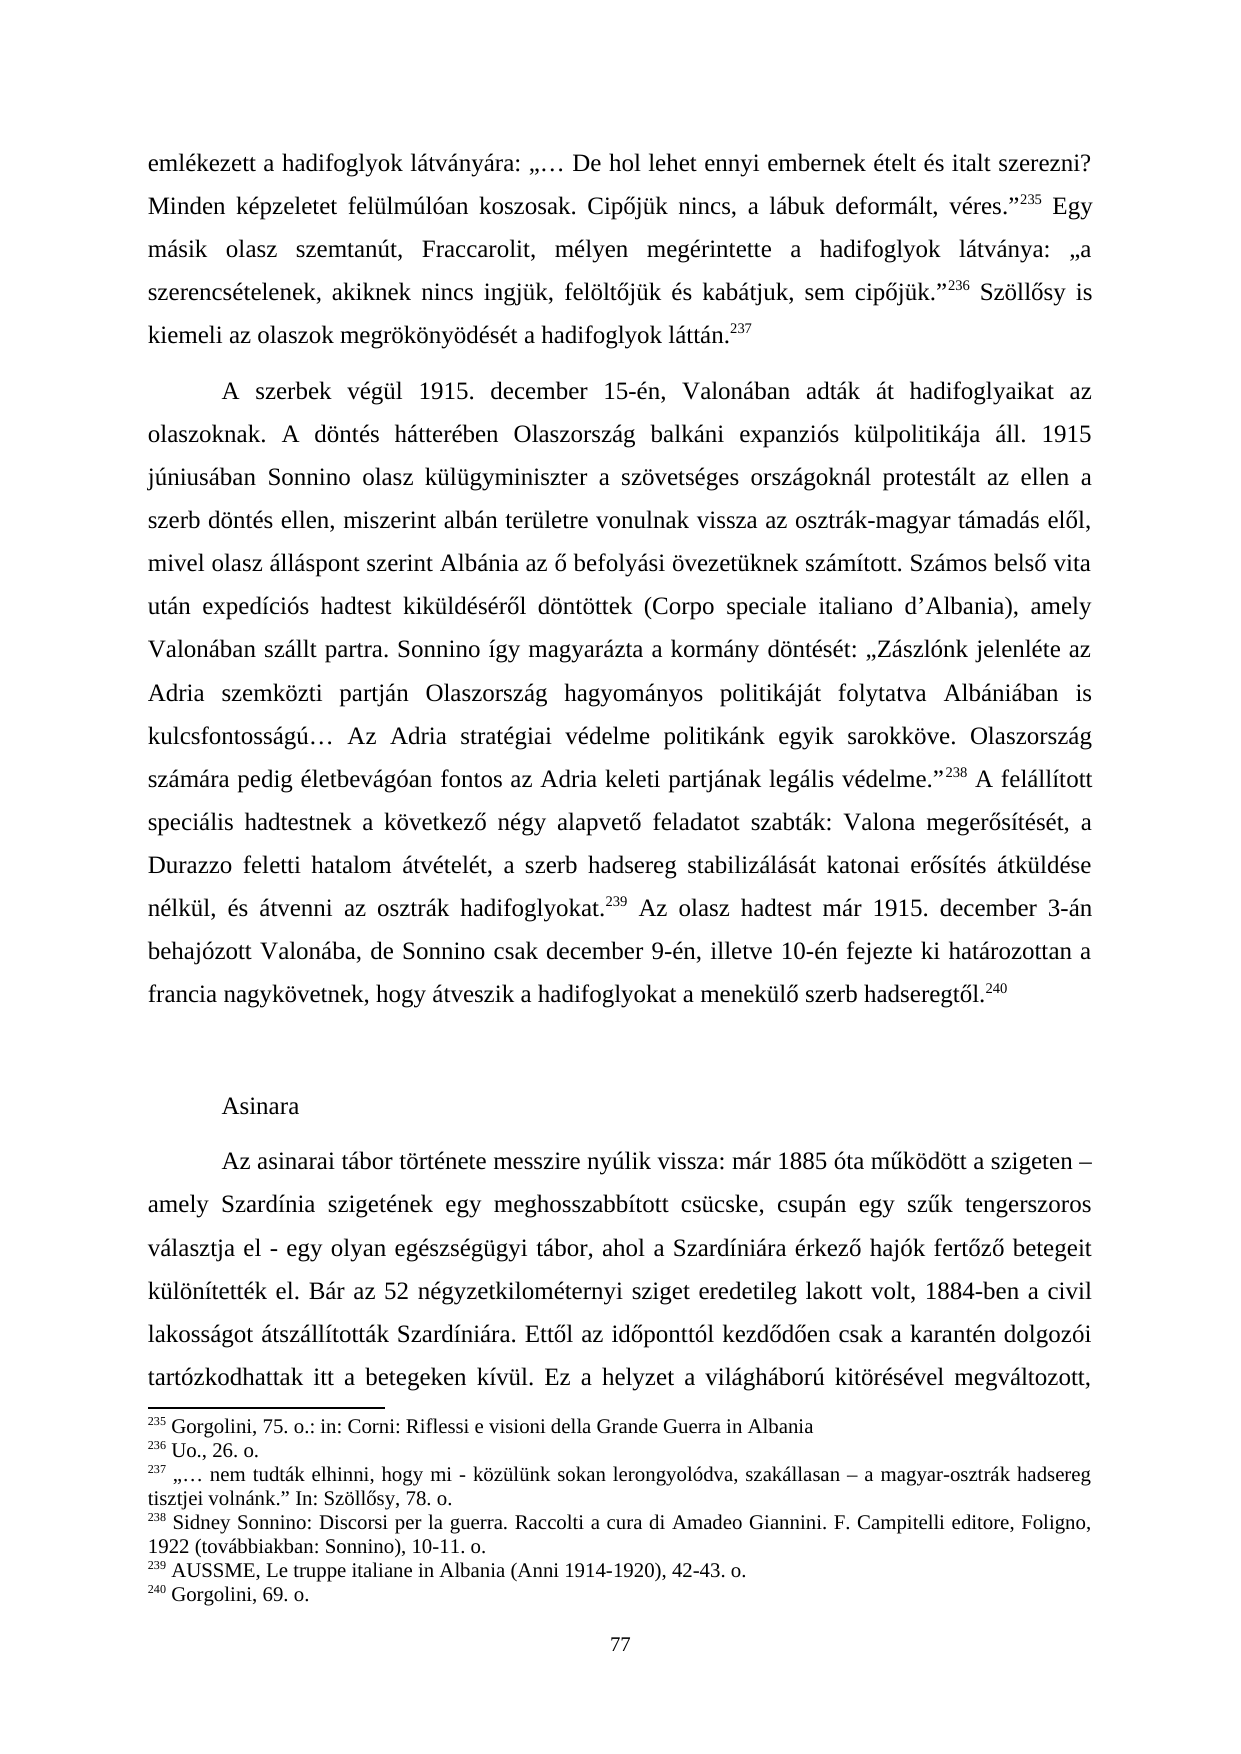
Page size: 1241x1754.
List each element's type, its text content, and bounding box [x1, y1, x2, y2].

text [148, 148, 1093, 349]
text Asinara [148, 1091, 1093, 1119]
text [148, 1146, 1093, 1391]
text A szerbek végül 1915. december 15-én, Valonában adták át hadifoglyaikat az olaszoknak. A döntés hátterében Olaszország balkáni expanziós külpolitikája áll. 1915 júniusában Sonnino olasz külügyminiszter a szövetséges országoknál protestált az ellen a szerb döntés ellen, miszerint albán területre vonulnak vissza az osztrák-magyar támadás elől, mivel olasz álláspont szerint Albánia az ő befolyási övezetüknek számított. Számos belső vita után expedíciós hadtest kiküldéséről döntöttek (Corpo speciale italiano d’Albania), amely Valonában szállt partra. Sonnino így magyarázta a kormány döntését: „Zászlónk jelenléte az Adria szemközti partján Olaszország hagyományos politikáját folytatva Albániában is kulcsfontosságú… Az Adria stratégiai védelme politikánk egyik sarokköve. Olaszország számára pedig életbevágóan fontos az Adria keleti partjának legális védelme.” A felállított speciális hadtestnek a következő négy alapvető feladatot szabták: Valona megerősítését, a Durazzo feletti hatalom átvételét, a szerb hadsereg stabilizálását katonai erősítés átküldése nélkül, és átvenni az osztrák hadifoglyokat. Az olasz hadtest már 1915. december 3-án behajózott Valonába, de Sonnino csak december 9-én, illetve 10-én fejezte ki határozottan a francia nagykövetnek, hogy átveszik a hadifoglyokat a menekülő szerb hadseregtől. [148, 376, 1093, 1008]
